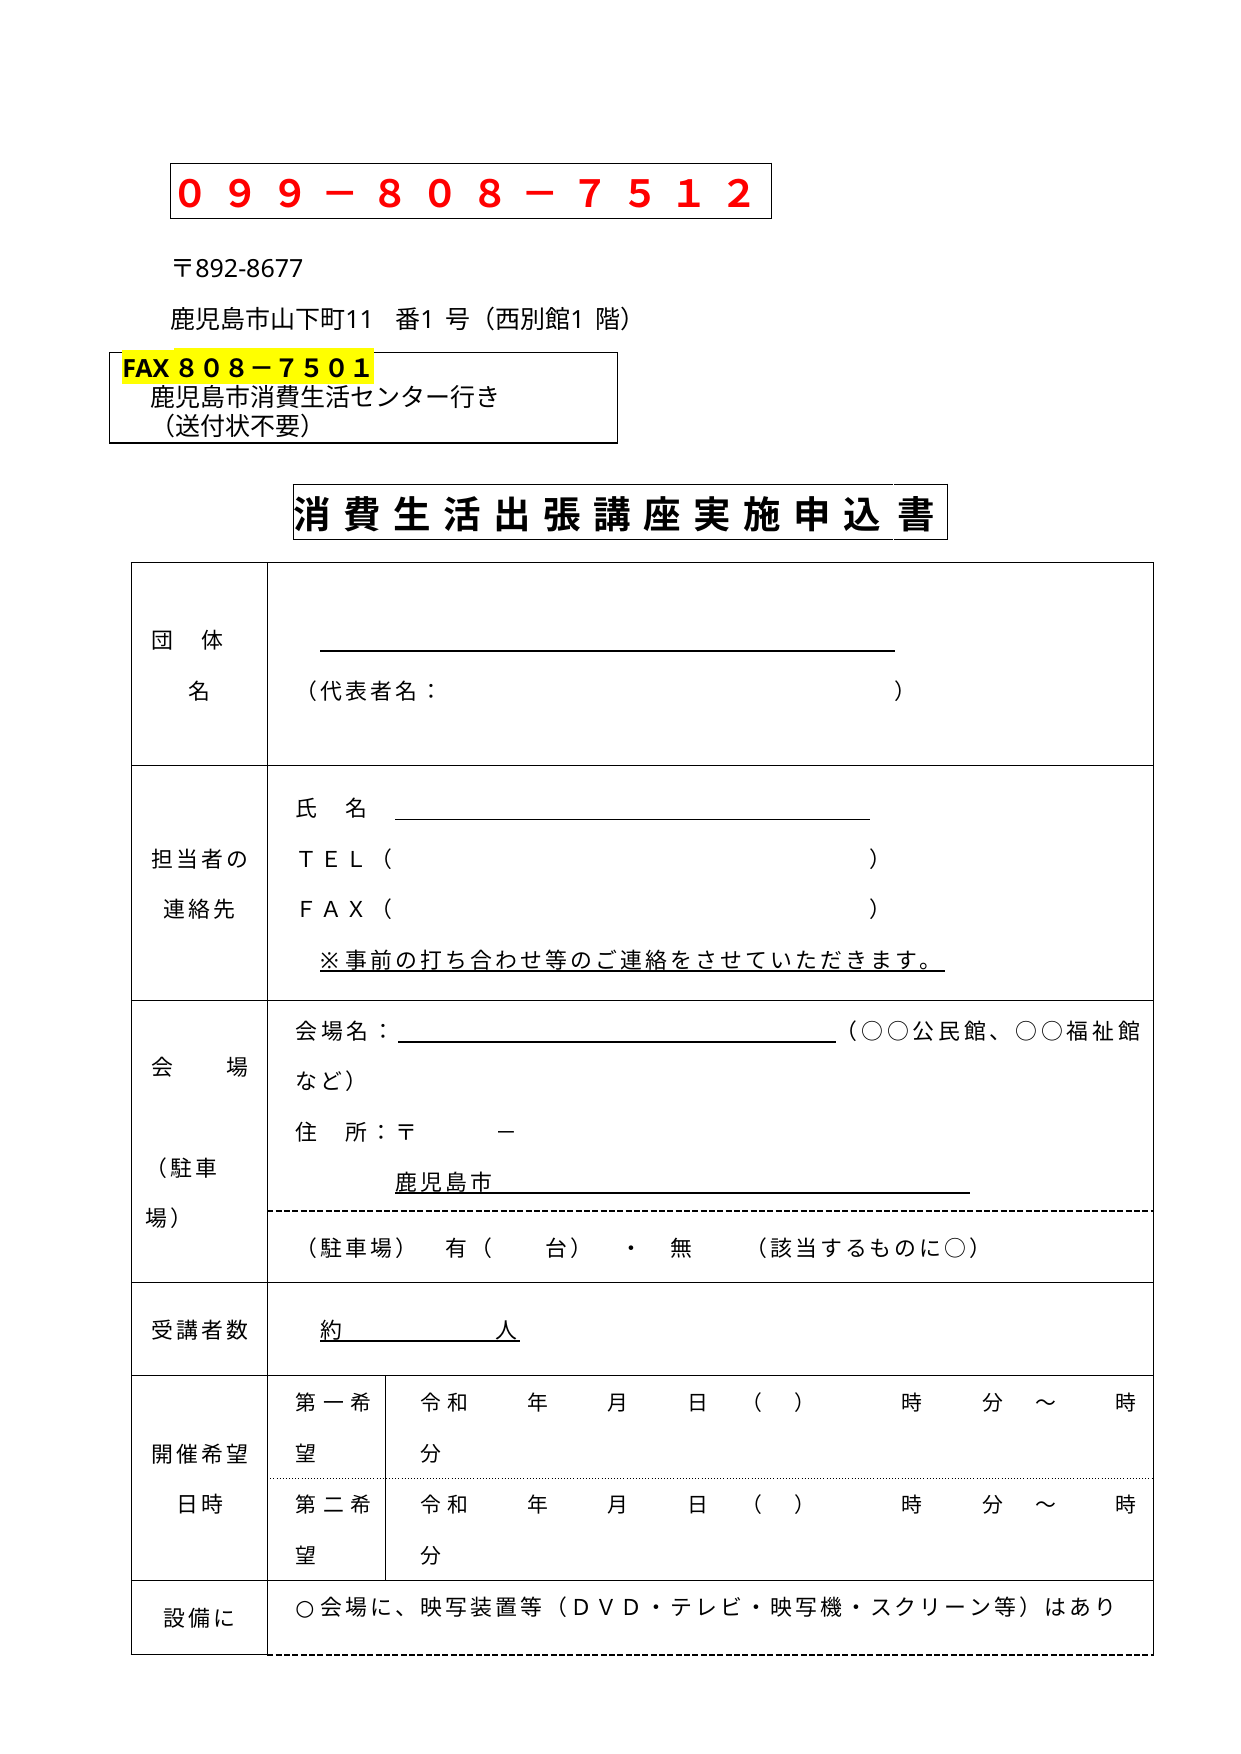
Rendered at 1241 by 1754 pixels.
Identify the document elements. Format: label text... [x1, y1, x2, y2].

table_header 団体名 [132, 563, 267, 765]
table_cell 第一希望 [268, 1376, 385, 1477]
table_cell 令和 年 月 日 （ ） 時 分 ～ 時 分 [386, 1478, 1153, 1579]
table_cell 会場名： （○○公民館、○○福祉館など） 住 所：〒 － 鹿児島市 [268, 1001, 1153, 1209]
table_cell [268, 1581, 1153, 1654]
table_cell 第二希望 [268, 1478, 385, 1579]
table_cell 受講者数 [132, 1283, 267, 1375]
table_cell 氏 名 ＴＥＬ（ ） ＦＡＸ（ ） ※事前の打ち合わせ等のご連絡をさせていただきます。 [268, 766, 1153, 1000]
table_cell 令和 年 月 日 （ ） 時 分 ～ 時 分 [386, 1376, 1153, 1477]
table_cell 設備に ついて [132, 1581, 267, 1654]
table_cell 会 場 （駐車場） [132, 1001, 267, 1282]
table_header （代表者名： ） [268, 563, 1153, 765]
table_cell （駐車場） 有（ 台） ・ 無 （該当するものに○） [268, 1210, 1153, 1282]
text 鹿児島市山下町11番1号（西別館1階） [120, 292, 1120, 342]
table_cell 約 人 [268, 1283, 1153, 1375]
table_cell 開催希望 日時 [132, 1376, 267, 1579]
table_cell 担当者の 連絡先 [132, 766, 267, 1000]
text ０９９－８０８－７５１２ [120, 140, 1120, 241]
text 〒892-8677 [120, 241, 1120, 292]
text 消費生活出張講座実施申込書 [120, 461, 1120, 562]
